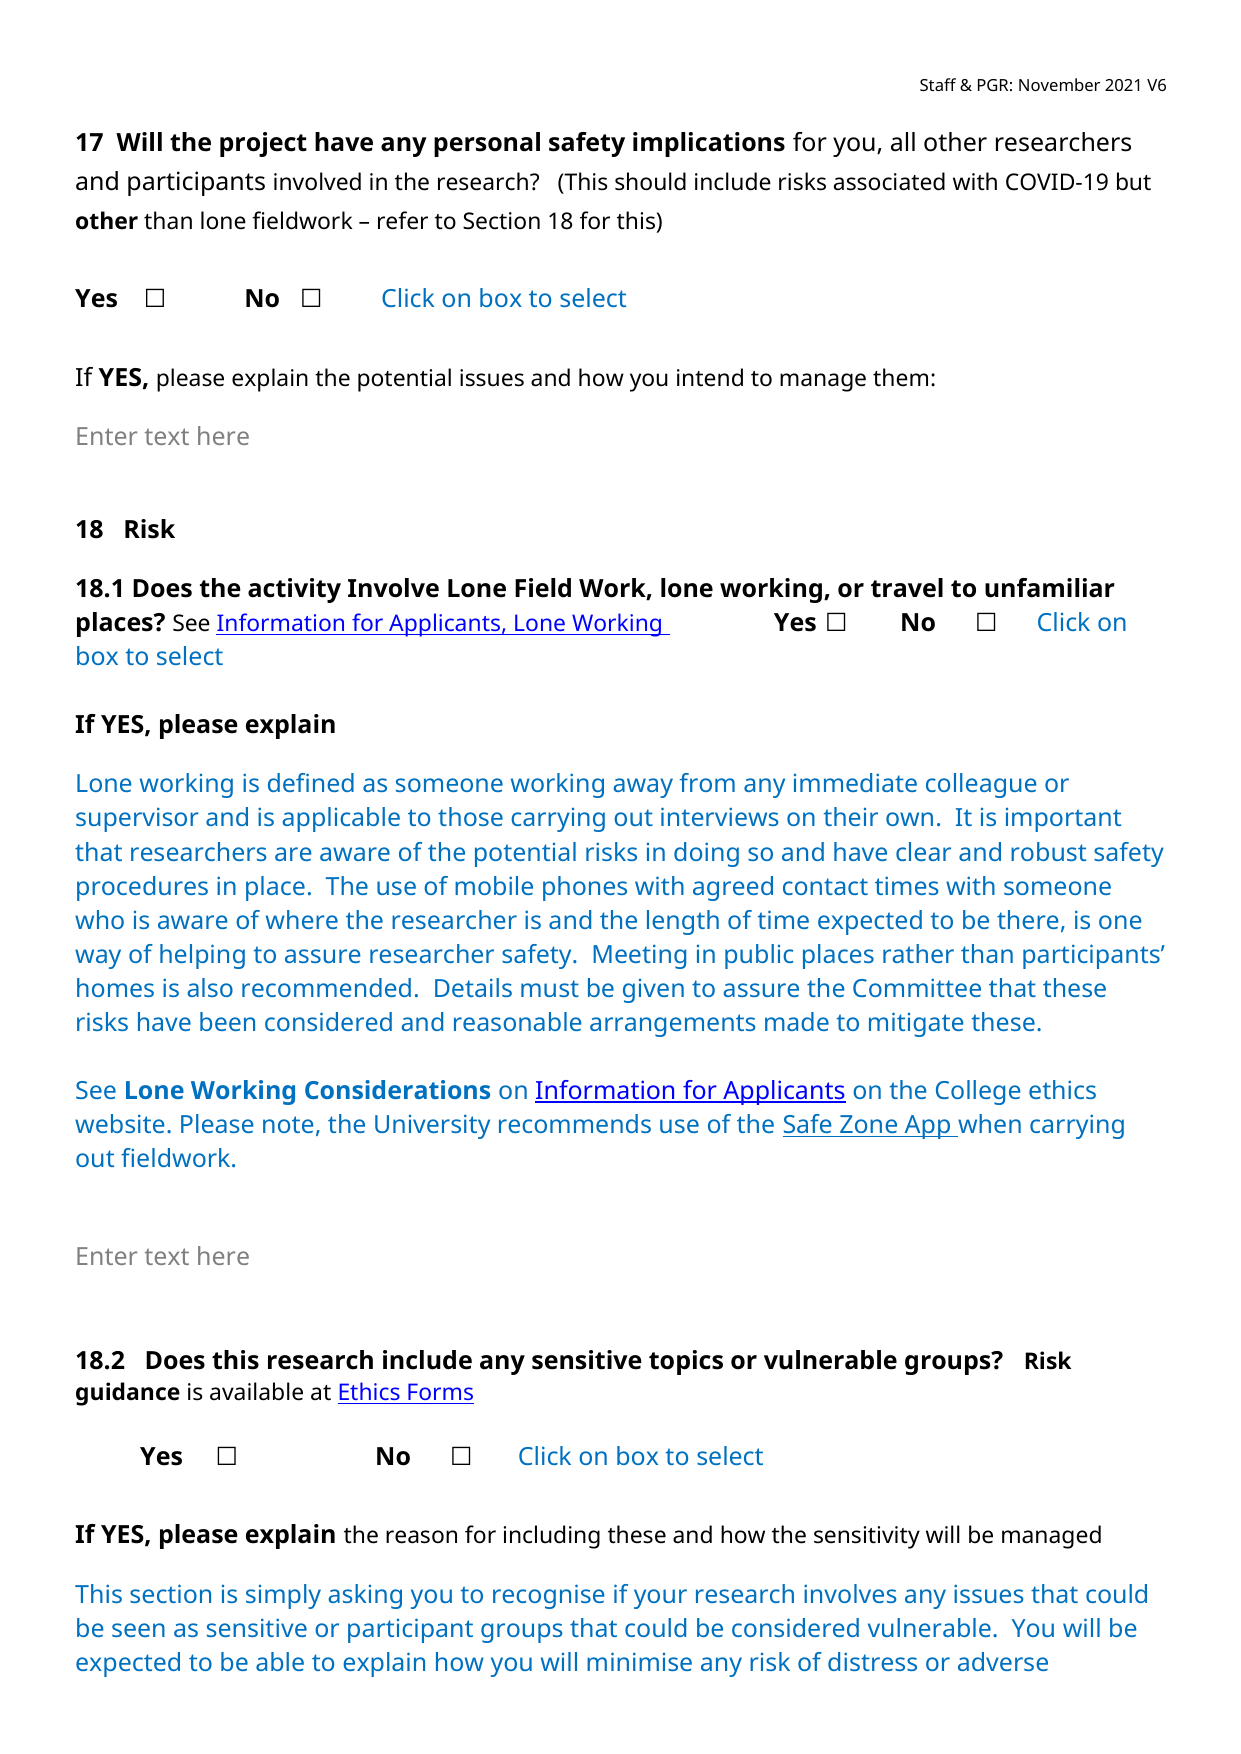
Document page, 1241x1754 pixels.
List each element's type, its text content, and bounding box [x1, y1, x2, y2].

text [75, 1576, 1167, 1678]
text 18 Risk [75, 512, 1167, 546]
text Yes No Click on box to select [75, 281, 1167, 315]
text If YES, please explain [75, 707, 1167, 741]
text 18.1 Does the activity Involve Lone Field Work, lone working, or travel to unfamiliar places? See Information for Applicants, Lone Working Yes no Click on box to select [75, 571, 1167, 673]
text See Lone Working Considerations on Information for Applicants on the College ethics website. Please note, the University recommends use of the Safe Zone App when carrying out fieldwork. [75, 1073, 1167, 1175]
text 17 Will the project have any personal safety implications for you, all other researchers and participants involved in the research? (This should include risks associated with COVID-19 but other than lone fieldwork – refer to Section 18 for this) [75, 124, 1167, 237]
text Lone working is defined as someone working away from any immediate colleague or supervisor and is applicable to those carrying out interviews on their own. It is important that researchers are aware of the potential risks in doing so and have clear and robust safety procedures in place. The use of mobile phones with agreed contact times with someone who is aware of where the researcher is and the length of time expected to be there, is one way of helping to assure researcher safety. Meeting in public places rather than participants’ homes is also recommended. Details must be given to assure the Committee that these risks have been considered and reasonable arrangements made to mitigate these. [75, 766, 1167, 1038]
text 18.2 Does this research include any sensitive topics or vulnerable groups? Risk guidance is available at Ethics Forms [75, 1342, 1167, 1408]
text Yes no Click on box to select [75, 1439, 1167, 1473]
text If YES, please explain the reason for including these and how the sensitivity will be managed [75, 1517, 1167, 1551]
text If YES, please explain the potential issues and how you intend to manage them: [75, 359, 1167, 393]
